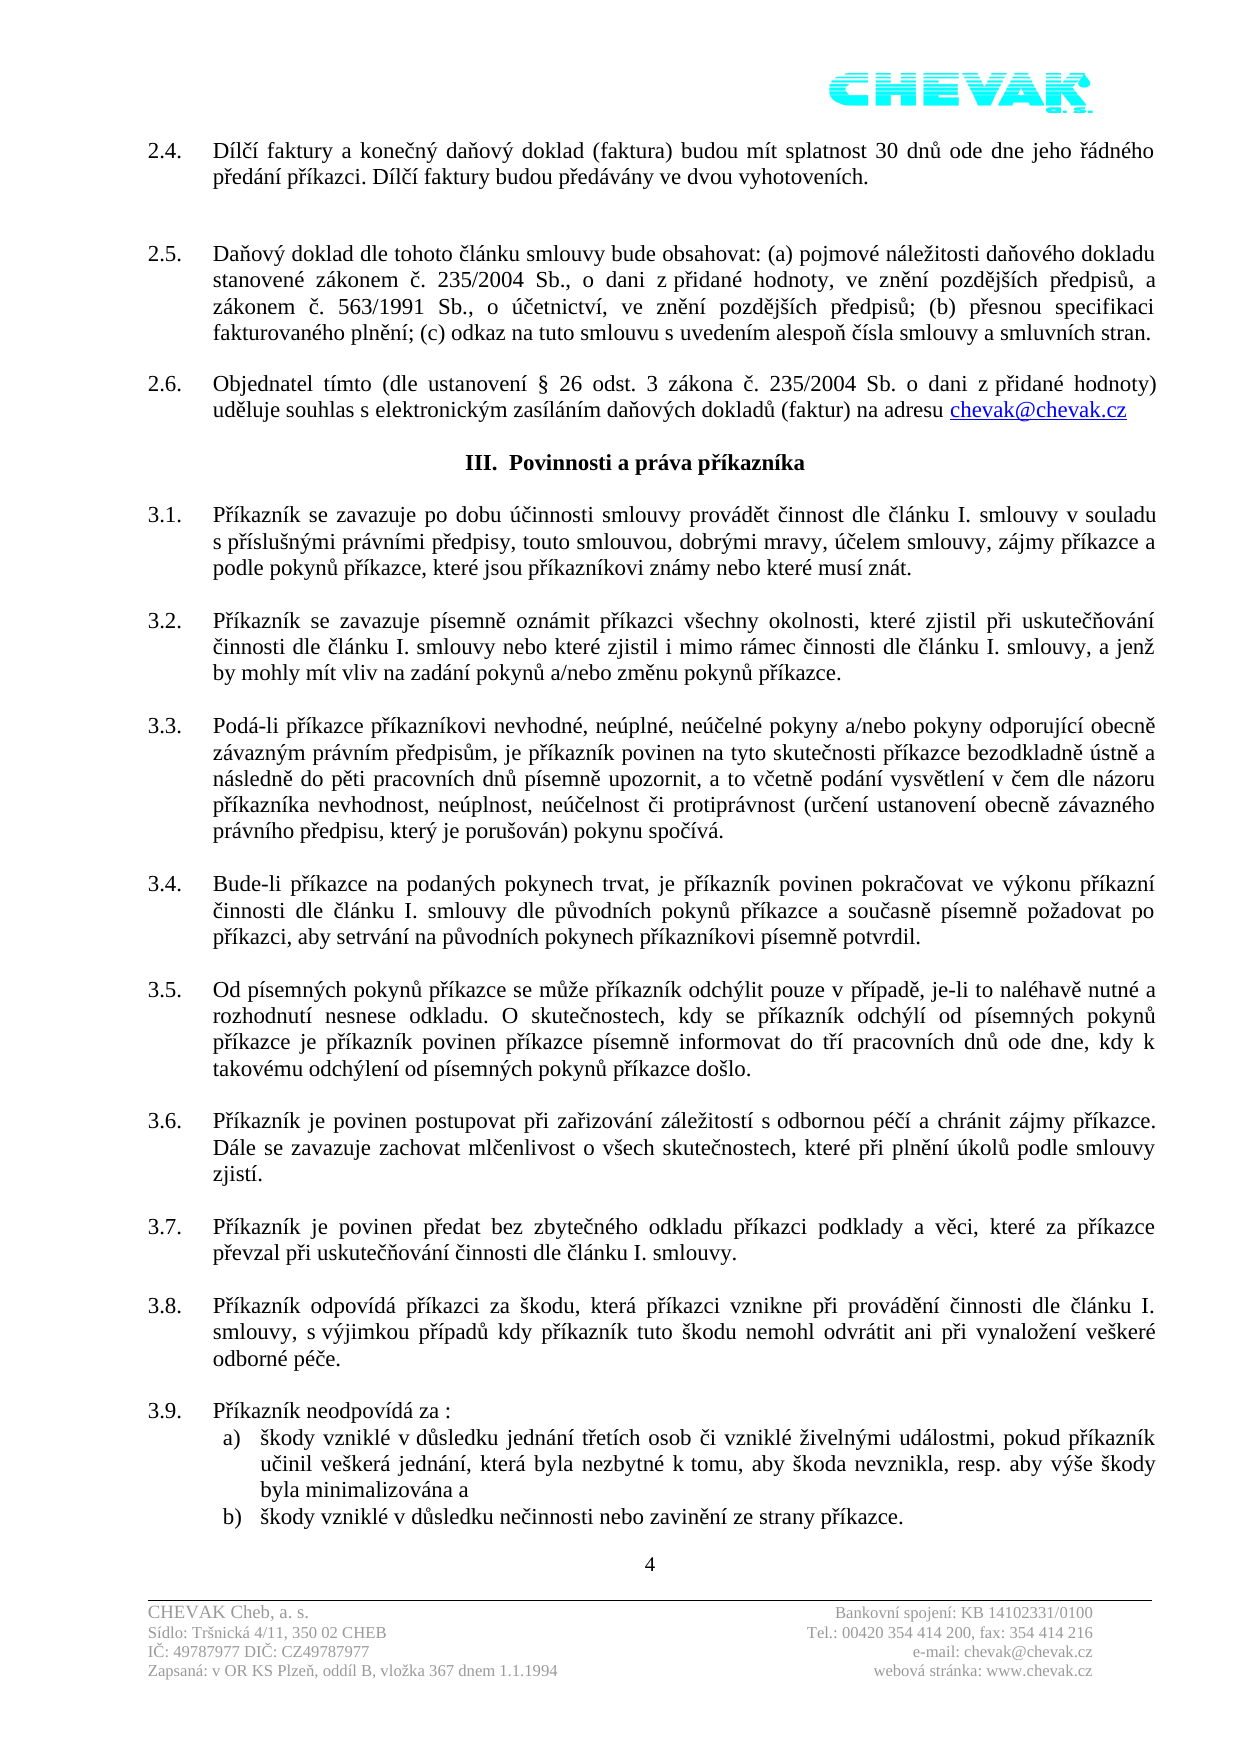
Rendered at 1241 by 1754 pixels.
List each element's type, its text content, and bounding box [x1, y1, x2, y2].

list Příkazník je povinen předat bez zbytečného odkladu příkazci podklady a věci, které za příkazce převzal při uskutečňování činnosti dle článku I. smlouvy. [148, 1213, 1157, 1266]
list Dílčí faktury a konečný daňový doklad (faktura) budou mít splatnost 30 dnů ode dne jeho řádného předání příkazci. Dílčí faktury budou předávány ve dvou vyhotoveních. [148, 137, 1157, 190]
list škody vzniklé v důsledku nečinnosti nebo zavinění ze strany příkazce. [223, 1503, 1157, 1529]
list Daňový doklad dle tohoto článku smlouvy bude obsahovat: (a) pojmové náležitosti daňového dokladu stanovené zákonem č. 235/2004 Sb., o dani z přidané hodnoty, ve znění pozdějších předpisů, a zákonem č. 563/1991 Sb., o účetnictví, ve znění pozdějších předpisů; (b) přesnou specifikaci fakturovaného plnění; (c) odkaz na tuto smlouvu s uvedením alespoň čísla smlouvy a smluvních stran. [148, 240, 1157, 346]
list Objednatel tímto (dle ustanovení § 26 odst. 3 zákona č. 235/2004 Sb. o dani z přidané hodnoty) uděluje souhlas s elektronickým zasíláním daňových dokladů (faktur) na adresu chevak@chevak.cz [148, 369, 1157, 422]
list Od písemných pokynů příkazce se může příkazník odchýlit pouze v případě, je-li to naléhavě nutné a rozhodnutí nesnese odkladu. O skutečnostech, kdy se příkazník odchýlí od písemných pokynů příkazce je příkazník povinen příkazce písemně informovat do tří pracovních dnů ode dne, kdy k takovému odchýlení od písemných pokynů příkazce došlo. [148, 976, 1157, 1081]
list Bude-li příkazce na podaných pokynech trvat, je příkazník povinen pokračovat ve výkonu příkazní činnosti dle článku I. smlouvy dle původních pokynů příkazce a současně písemně požadovat po příkazci, aby setrvání na původních pokynech příkazníkovi písemně potvrdil. [148, 870, 1157, 949]
list Podá-li příkazce příkazníkovi nevhodné, neúplné, neúčelné pokyny a/nebo pokyny odporující obecně závazným právním předpisům, je příkazník povinen na tyto skutečnosti příkazce bezodkladně ústně a následně do pěti pracovních dnů písemně upozornit, a to včetně podání vysvětlení v čem dle názoru příkazníka nevhodnost, neúplnost, neúčelnost či protiprávnost (určení ustanovení obecně závazného právního předpisu, který je porušován) pokynu spočívá. [148, 712, 1157, 844]
list Příkazník se zavazuje písemně oznámit příkazci všechny okolnosti, které zjistil při uskutečňování činnosti dle článku I. smlouvy nebo které zjistil i mimo rámec činnosti dle článku I. smlouvy, a jenž by mohly mít vliv na zadání pokynů a/nebo změnu pokynů příkazce. [148, 607, 1157, 686]
list Příkazník odpovídá příkazci za škodu, která příkazci vznikne při provádění činnosti dle článku I. smlouvy, s výjimkou případů kdy příkazník tuto škodu nemohl odvrátit ani při vynaložení veškeré odborné péče. [148, 1292, 1157, 1371]
list Příkazník neodpovídá za : [148, 1397, 1157, 1424]
list Příkazník se zavazuje po dobu účinnosti smlouvy provádět činnost dle článku I. smlouvy v souladu s příslušnými právními předpisy, touto smlouvou, dobrými mravy, účelem smlouvy, zájmy příkazce a podle pokynů příkazce, které jsou příkazníkovi známy nebo které musí znát. [148, 501, 1157, 580]
list Příkazník je povinen postupovat při zařizování záležitostí s odbornou péčí a chránit zájmy příkazce. Dále se zavazuje zachovat mlčenlivost o všech skutečnostech, které při plnění úkolů podle smlouvy zjistí. [148, 1107, 1157, 1187]
list škody vzniklé v důsledku jednání třetích osob či vzniklé živelnými událostmi, pokud příkazník učinil veškerá jednání, která byla nezbytné k tomu, aby škoda nevznikla, resp. aby výše škody byla minimalizována a [223, 1424, 1157, 1503]
text III. Povinnosti a práva příkazníka [148, 449, 1122, 475]
